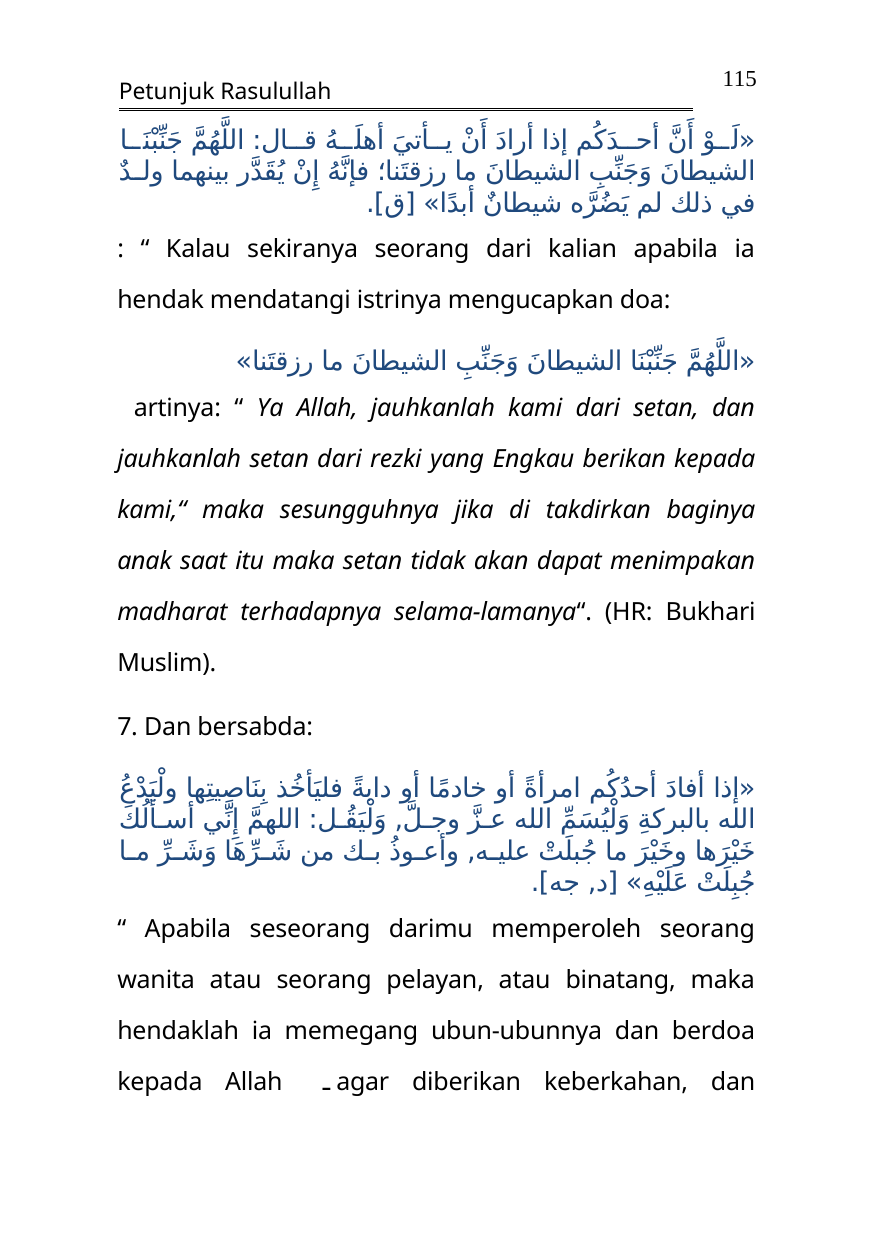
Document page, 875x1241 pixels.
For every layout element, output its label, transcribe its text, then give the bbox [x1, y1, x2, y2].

text artinya: “ Ya Allah, jauhkanlah kami dari setan, dan jauhkanlah setan dari rezki yang Engkau berikan kepada kami,“ maka sesungguhnya jika di takdirkan baginya anak saat itu maka setan tidak akan dapat menimpakan madharat terhadapnya selama-lamanya“. (HR: Bukhari Muslim). [117, 390, 756, 679]
text «لَوْ أَنَّ أحدَكُم إذا أرادَ أَنْ يأتيَ أهلَهُ قال: اللَّهُمَّ جَنِّبْنَا الشيطانَ وَجَنِّبِ الشيطانَ ما رزقتَنا؛ فإنَّهُ إِنْ يُقَدَّر بينهما ولدٌ في ذلك لم يَضُرَّه شيطانٌ أبدًا» [ق]. [118, 124, 756, 219]
text : “ Kalau sekiranya seorang dari kalian apabila ia hendak mendatangi istrinya mengucapkan doa: [117, 231, 756, 316]
text «اللَّهُمَّ جَنِّبْنَا الشيطانَ وَجَنِّبِ الشيطانَ ما رزقتَنا» [118, 346, 756, 377]
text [117, 911, 756, 1098]
text 7. Dan bersabda: [117, 708, 756, 743]
text «إذا أفادَ أحدُكُم امرأةً أو خادمًا أو دابةً فليَأخُذ بِنَاصِيتِها ولْيَدْعُ الله بالبركةِ وَلْيُسَمِّ الله عزَّ وجلَّ, وَلْيَقُل: اللهمَّ إِنِّي أسألُكَ خَيْرَها وخَيْرَ ما جُبلَتْ عليه, وأعوذُ بك من شَرِّهَا وَشَرِّ ما جُبِلَتْ عَلَيْهِ» [د, جه]. [118, 772, 756, 898]
